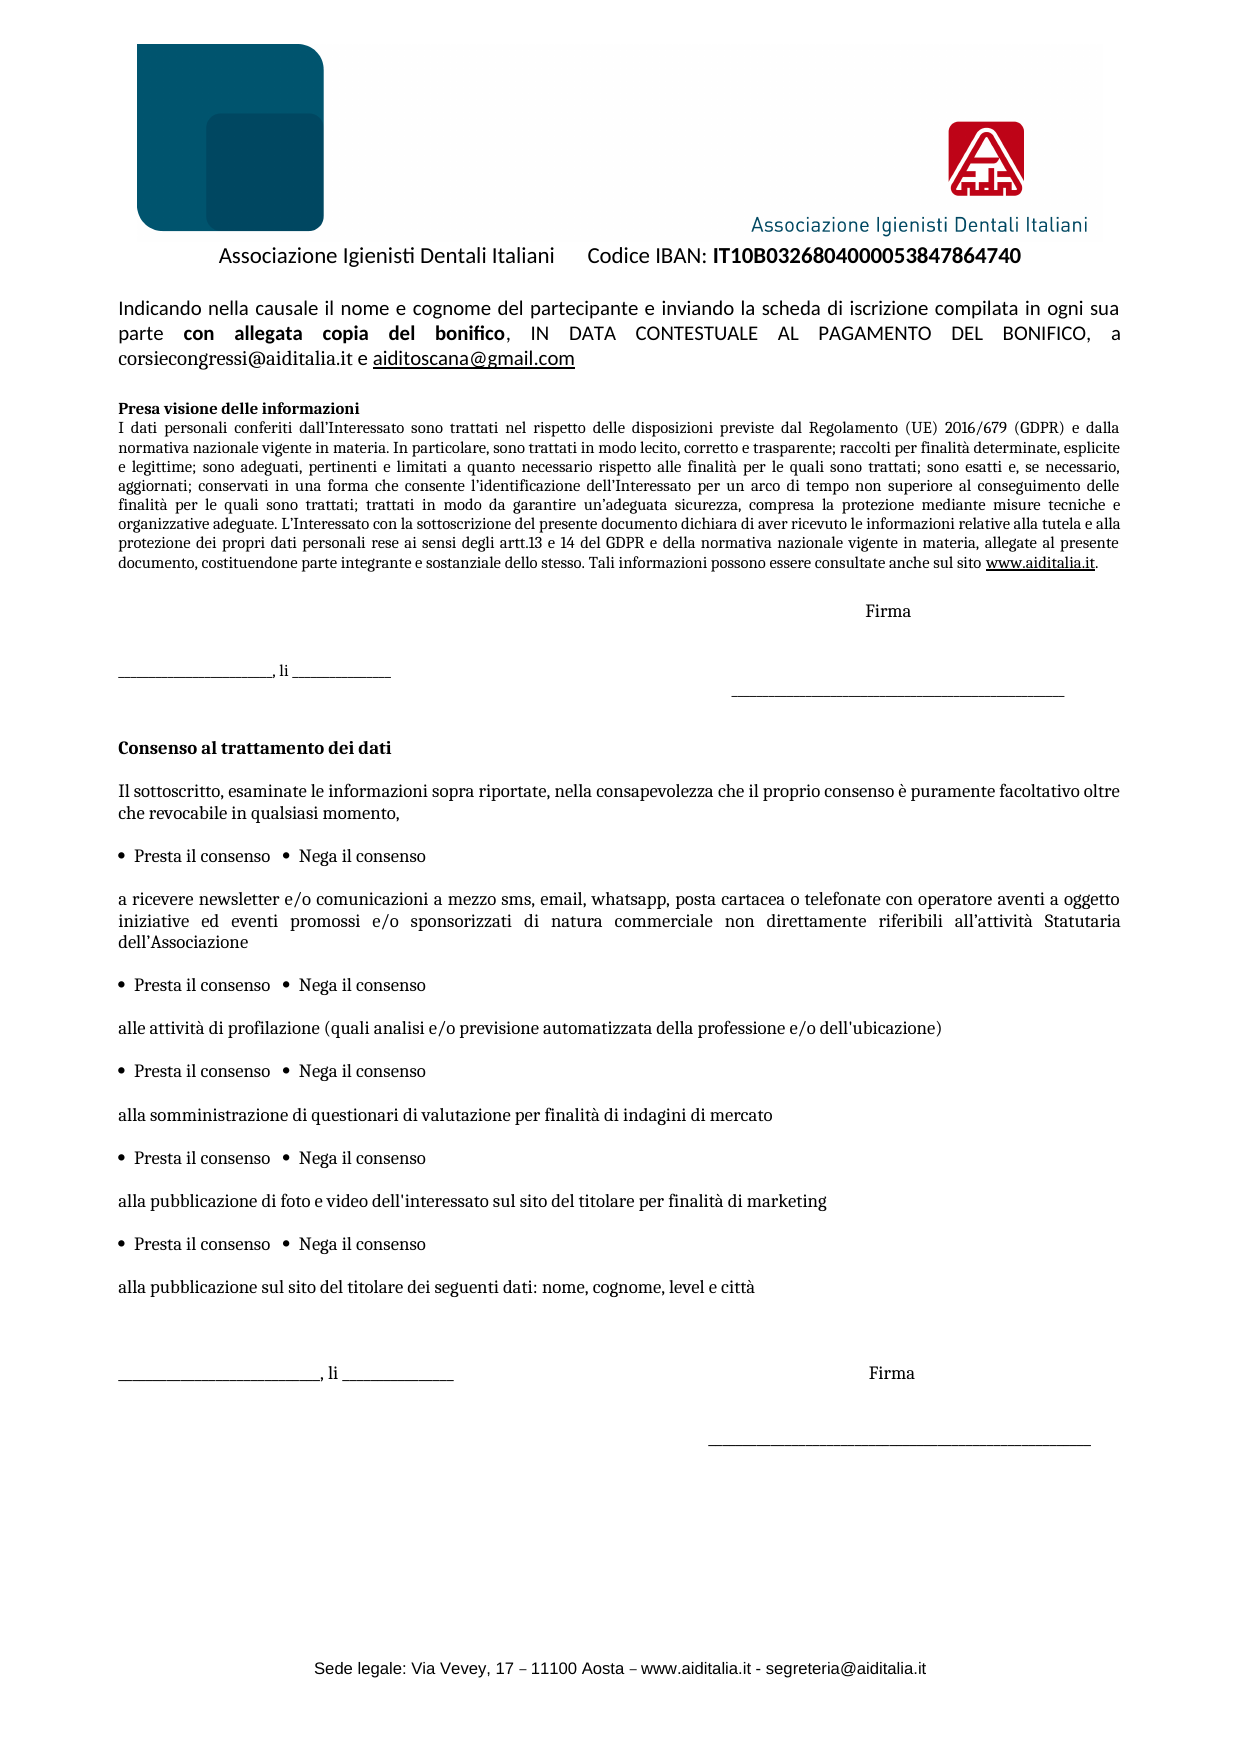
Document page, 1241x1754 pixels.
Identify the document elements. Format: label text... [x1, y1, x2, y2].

text Il sottoscritto, esaminate le informazioni sopra riportate, nella consapevolezza che il proprio consenso è puramente facoltativo oltre che revocabile in qualsiasi momento, [118, 781, 1122, 824]
text I dati personali conferiti dall’Interessato sono trattati nel rispetto delle disposizioni previste dal Regolamento (UE) 2016/679 (GDPR) e dalla normativa nazionale vigente in materia. In particolare, sono trattati in modo lecito, corretto e trasparente; raccolti per finalità determinate, esplicite e legittime; sono adeguati, pertinenti e limitati a quanto necessario rispetto alle finalità per le quali sono trattati; sono esatti e, se necessario, aggiornati; conservati in una forma che consente l’identificazione dell’Interessato per un arco di tempo non superiore al conseguimento delle finalità per le quali sono trattati; trattati in modo da garantire un’adeguata sicurezza, compresa la protezione mediante misure tecniche e organizzative adeguate. L’Interessato con la sottoscrizione del presente documento dichiara di aver ricevuto le informazioni relative alla tutela e alla protezione dei propri dati personali rese ai sensi degli artt.13 e 14 del GDPR e della normativa nazionale vigente in materia, allegate al presente documento, costituendone parte integrante e sostanziale dello stesso. Tali informazioni possono essere consultate anche sul sito www.aiditalia.it. [118, 419, 1122, 572]
text Indicando nella causale il nome e cognome del partecipante e inviando la scheda di iscrizione compilata in ogni sua parte con allegata copia del bonifico, IN DATA CONTESTUALE AL PAGAMENTO DEL BONIFICO, a corsiecongressi@aiditalia.it e aiditoscana@gmail.com [118, 295, 1122, 371]
text _______________________________________________________ [118, 1428, 1122, 1449]
text Presta il consenso Nega il consenso [118, 845, 1122, 867]
text a ricevere newsletter e/o comunicazioni a mezzo sms, email, whatsapp, posta cartacea o telefonate con operatore aventi a oggetto iniziative ed eventi promossi e/o sponsorizzati di natura commerciale non direttamente riferibili all’attività Statutaria dell’Associazione [118, 888, 1122, 953]
text Presta il consenso Nega il consenso [118, 1147, 1122, 1169]
text alla pubblicazione di foto e video dell'interessato sul sito del titolare per finalità di marketing [118, 1190, 1122, 1212]
text Presta il consenso Nega il consenso [118, 975, 1122, 996]
text alle attività di profilazione (quali analisi e/o previsione automatizzata della professione e/o dell'ubicazione) [118, 1018, 1122, 1039]
text Consenso al trattamento dei dati [118, 738, 1122, 759]
picture [137, 44, 1103, 242]
text _____________________________, li ________________ Firma [118, 1363, 1122, 1384]
text _________________________, li ________________ ______________________________________________________ [118, 661, 1122, 699]
text Firma [118, 601, 1122, 623]
text alla pubblicazione sul sito del titolare dei seguenti dati: nome, cognome, level e città [118, 1277, 1122, 1298]
text Associazione Igienisti Dentali Italiani Codice IBAN: IT10B0326804000053847864740 [118, 241, 1122, 269]
text Presa visione delle informazioni [118, 400, 1122, 419]
text Presta il consenso Nega il consenso [118, 1233, 1122, 1255]
text Presta il consenso Nega il consenso [118, 1061, 1122, 1083]
text alla somministrazione di questionari di valutazione per finalità di indagini di mercato [118, 1104, 1122, 1126]
